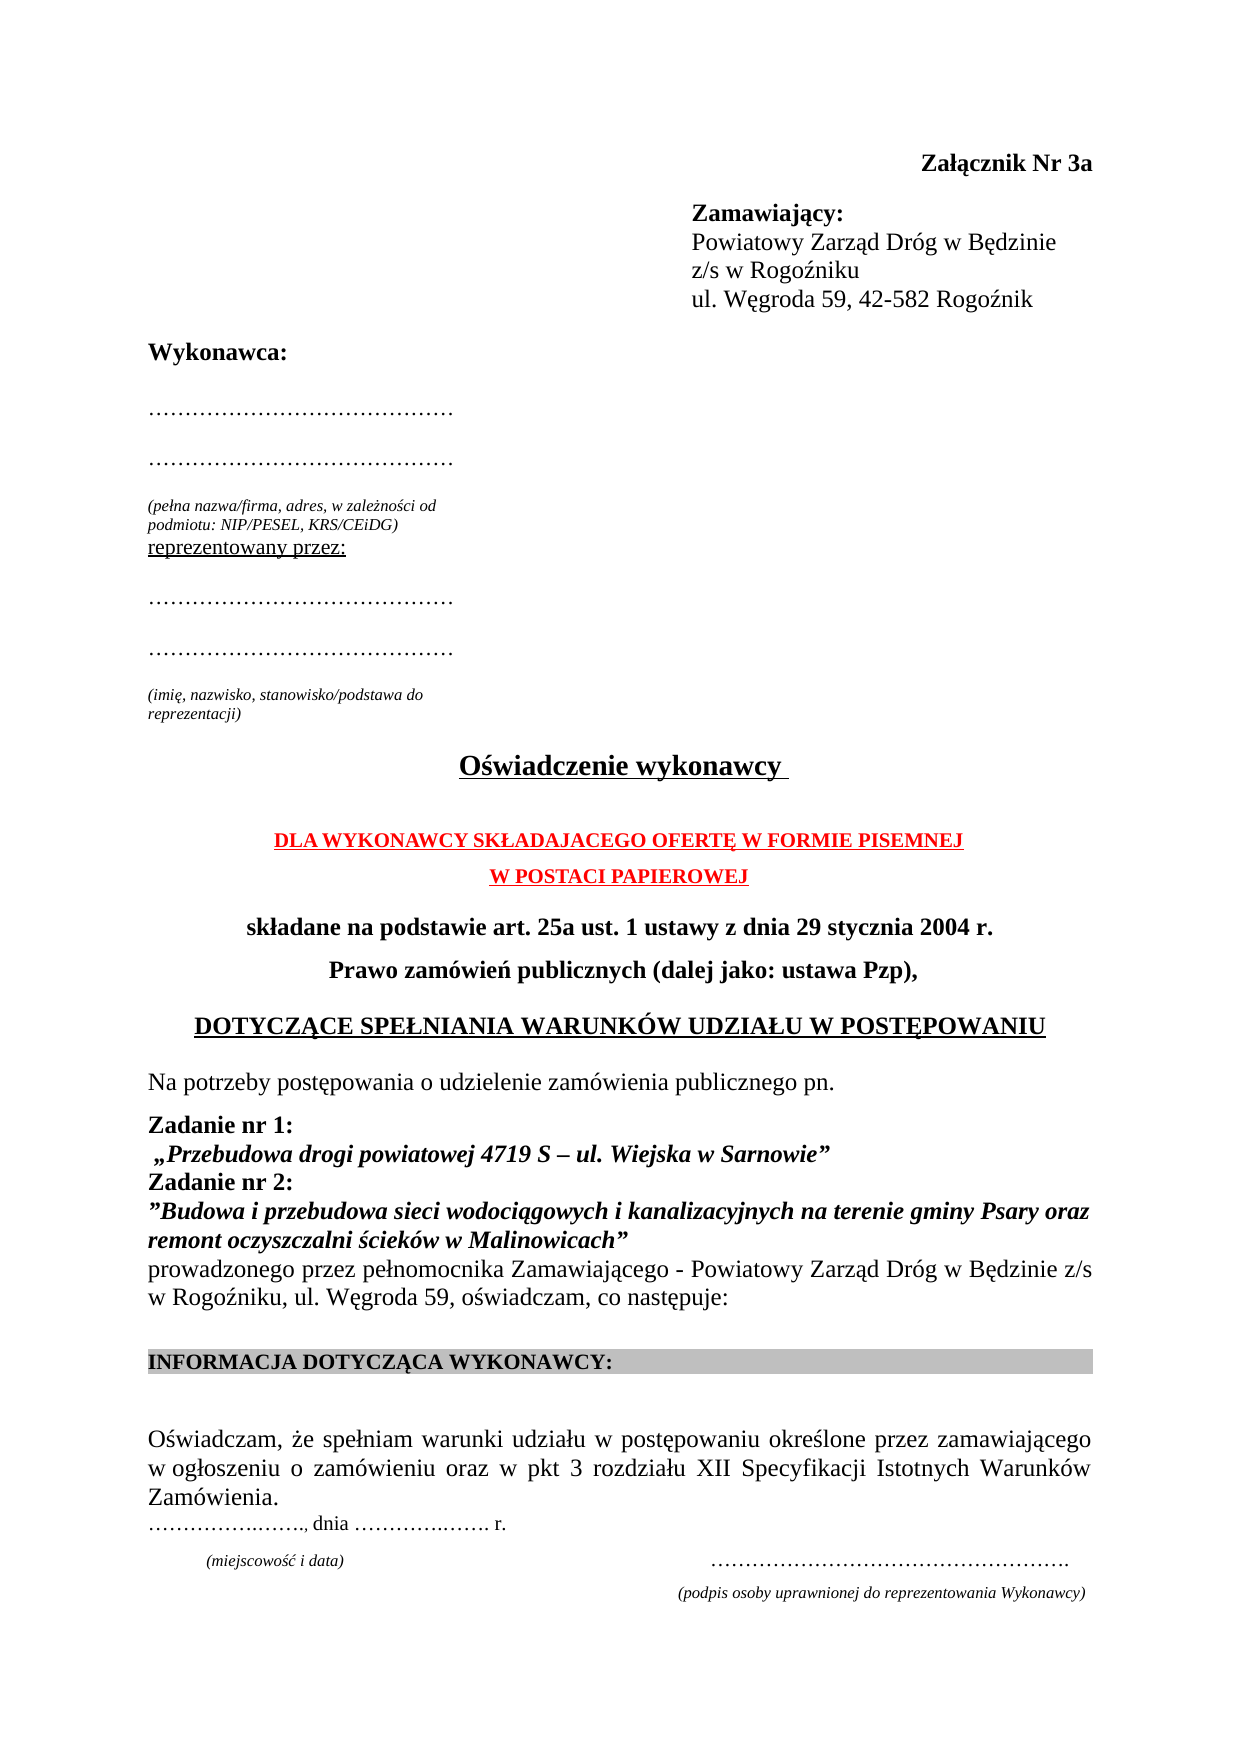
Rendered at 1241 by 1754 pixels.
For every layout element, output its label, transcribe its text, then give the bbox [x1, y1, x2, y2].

text (imię, nazwisko, stanowisko/podstawa do reprezentacji) [148, 685, 472, 723]
text DLA WYKONAWCY SKŁADAJACEGO OFERTĘ W FORMIE PISEMNEJ W POSTACI PAPIEROWEJ [148, 828, 1090, 888]
text ………………………………………………………………………… [148, 394, 472, 470]
text Wykonawca: [148, 337, 1093, 366]
text Na potrzeby postępowania o udzielenie zamówienia publicznego pn. [148, 1067, 1093, 1096]
text ul. Węgroda 59, 42-582 Rogoźnik [691, 284, 1093, 313]
text ”Budowa i przebudowa sieci wodociągowych i kanalizacyjnych na terenie gminy Psary oraz remont oczyszczalni ścieków w Malinowicach” [148, 1196, 1093, 1254]
text Oświadczam, że spełniam warunki udziału w postępowaniu określone przez zamawiającego w ogłoszeniu o zamówieniu oraz w pkt 3 rozdziału XII Specyfikacji Istotnych Warunków Zamówienia. [148, 1424, 1093, 1511]
text prowadzonego przez pełnomocnika Zamawiającego - Powiatowy Zarząd Dróg w Będzinie z/s w Rogoźniku, ul. Węgroda 59, oświadczam, co następuje: [148, 1254, 1093, 1311]
text Oświadczenie wykonawcy [148, 748, 1093, 782]
text (miejscowość i data) ……………………………………………. [148, 1547, 1093, 1571]
text …………….……., dnia ………….……. r. [148, 1511, 1093, 1535]
text Załącznik Nr 3a [148, 148, 1093, 176]
text reprezentowany przez: [148, 534, 1093, 559]
text Prawo zamówień publicznych (dalej jako: ustawa Pzp), [148, 956, 1093, 984]
text (pełna nazwa/firma, adres, w zależności od podmiotu: NIP/PESEL, KRS/CEiDG) [148, 495, 472, 534]
text Zadanie nr 2: [148, 1167, 1093, 1196]
text INFORMACJA DOTYCZĄCA WYKONAWCY: [148, 1349, 1093, 1374]
text Zamawiający: [691, 198, 1093, 227]
text z/s w Rogoźniku [691, 255, 1093, 284]
text ………………………………………………………………………… [148, 584, 472, 660]
text (podpis osoby uprawnionej do reprezentowania Wykonawcy) [673, 1583, 1093, 1602]
text DOTYCZĄCE SPEŁNIANIA WARUNKÓW UDZIAŁU W POSTĘPOWANIU [148, 1011, 1093, 1040]
text składane na podstawie art. 25a ust. 1 ustawy z dnia 29 stycznia 2004 r. [148, 912, 1093, 941]
text Zadanie nr 1: [148, 1110, 1093, 1139]
text „Przebudowa drogi powiatowej 4719 S – ul. Wiejska w Sarnowie” [148, 1139, 1093, 1167]
text Powiatowy Zarząd Dróg w Będzinie [691, 227, 1093, 255]
